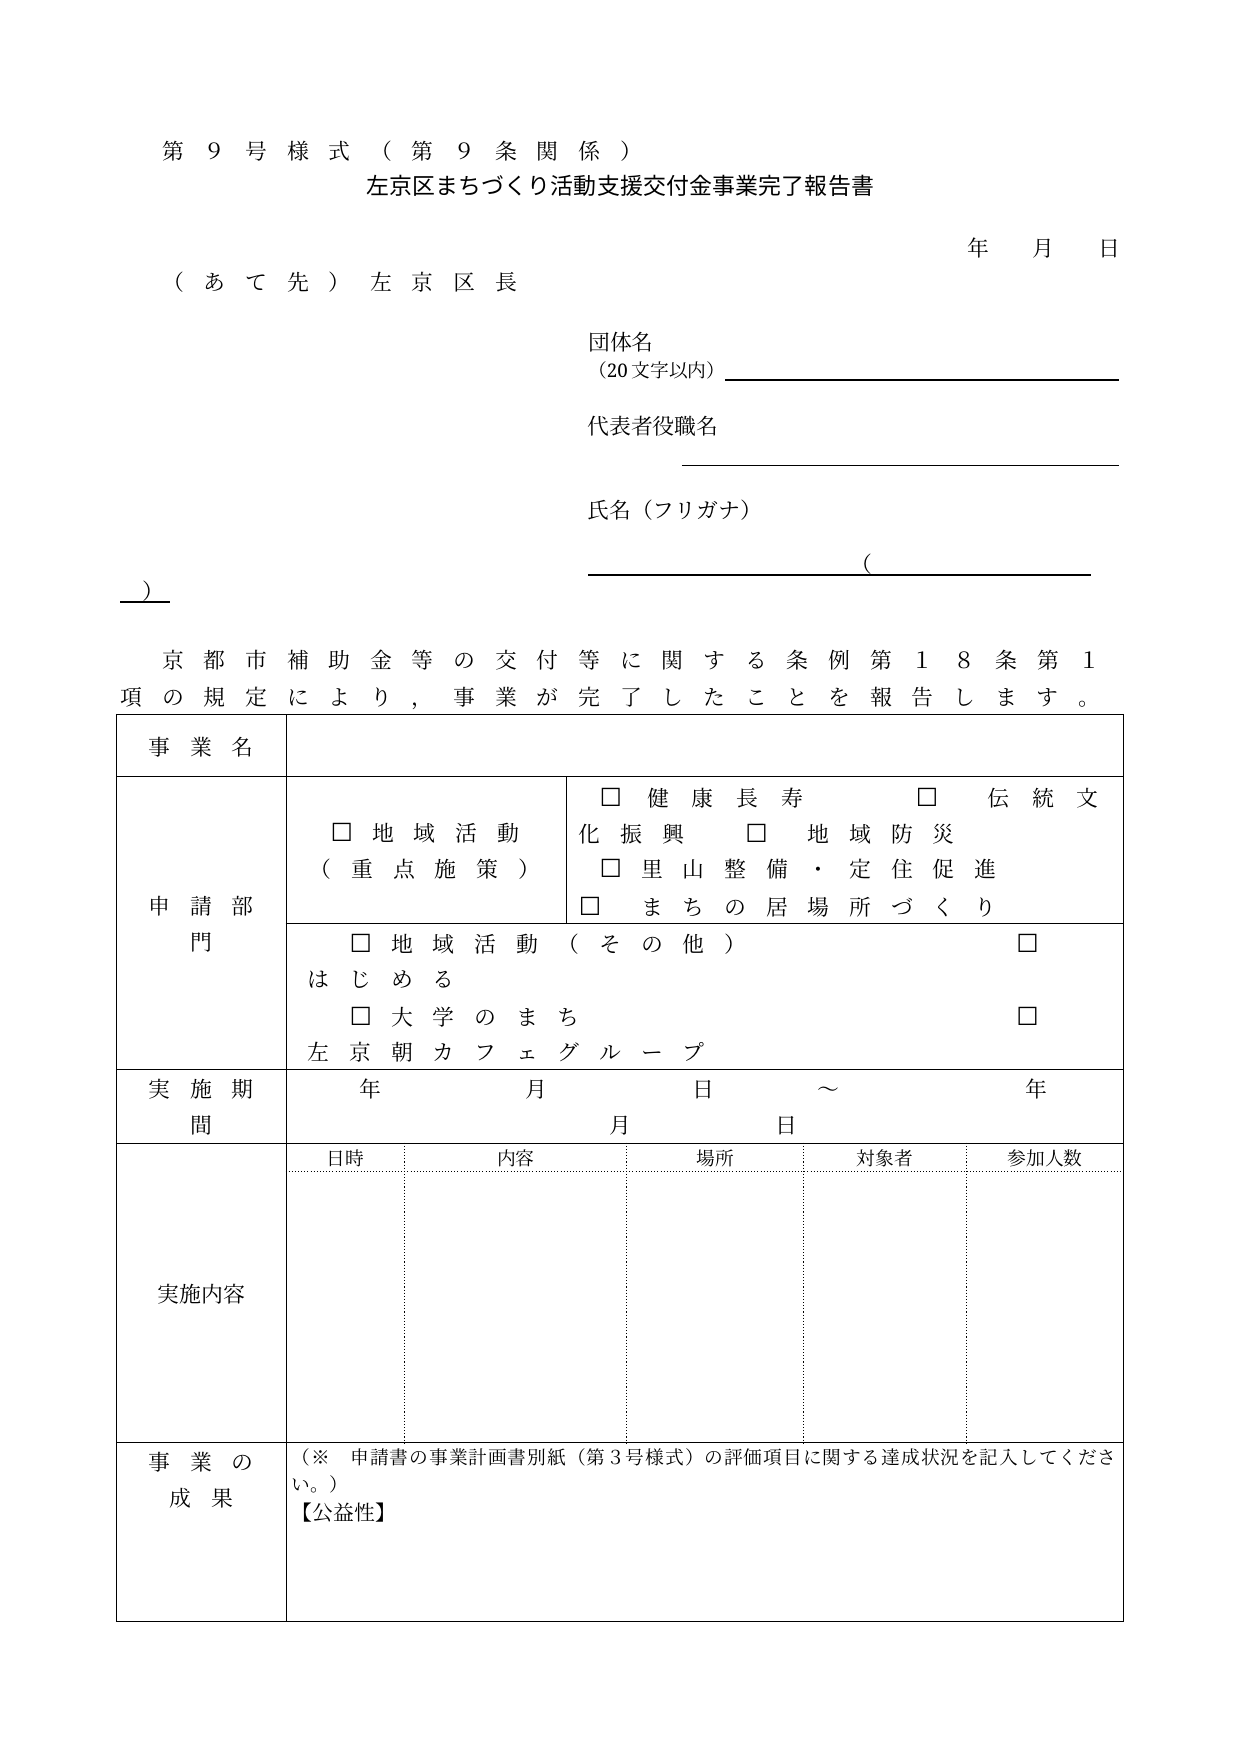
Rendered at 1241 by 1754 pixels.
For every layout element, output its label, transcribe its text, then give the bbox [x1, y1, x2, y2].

table_cell [966, 1171, 1123, 1442]
table_cell 年 月 日 ～ 年 月 日 [287, 1070, 1123, 1143]
table_cell [287, 1171, 405, 1442]
text 京都市補助金等の交付等に関する条例第１８条第１項の規定により，事業が完了したことを報告します。 [120, 641, 1120, 714]
table_cell 申請部門 [117, 777, 286, 1069]
text （ ） [120, 551, 1120, 605]
text 団体名 [120, 329, 1120, 356]
text 代表者役職名 [120, 413, 1120, 440]
text （20文字以内） [120, 356, 1120, 383]
table_cell 地域活動（その他） はじめる 大学のまち 左京朝カフェグループ [287, 924, 1123, 1069]
text （あて先）左京区長 [120, 262, 1120, 299]
table_cell 地域活動（重点施策） [287, 777, 566, 922]
table_cell [626, 1171, 803, 1442]
table_cell 実施期間 [117, 1070, 286, 1143]
table_header 事業名 [117, 715, 286, 776]
table_cell [804, 1171, 966, 1442]
table_cell 対象者 [804, 1144, 966, 1171]
table_cell 場所 [626, 1144, 803, 1171]
table_header [287, 715, 1123, 776]
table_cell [287, 1443, 1123, 1621]
text 左京区まちづくり活動支援交付金事業完了報告書 [120, 168, 1120, 201]
table_cell 日時 [287, 1144, 405, 1171]
table_cell 参加人数 [966, 1144, 1123, 1171]
text 第９号様式（第９条関係） [120, 132, 1120, 168]
table_cell 内容 [405, 1144, 626, 1171]
table_cell 事業の成果 [117, 1443, 286, 1621]
text 年 月 日 [120, 231, 1120, 262]
table_cell [405, 1171, 626, 1442]
table_cell 実施内容 [117, 1144, 286, 1442]
text 氏名（フリガナ） [120, 497, 1120, 524]
table_cell 健康長寿 伝統文化振興 地域防災 里山整備・定住促進 まちの居場所づくり [567, 777, 1123, 922]
